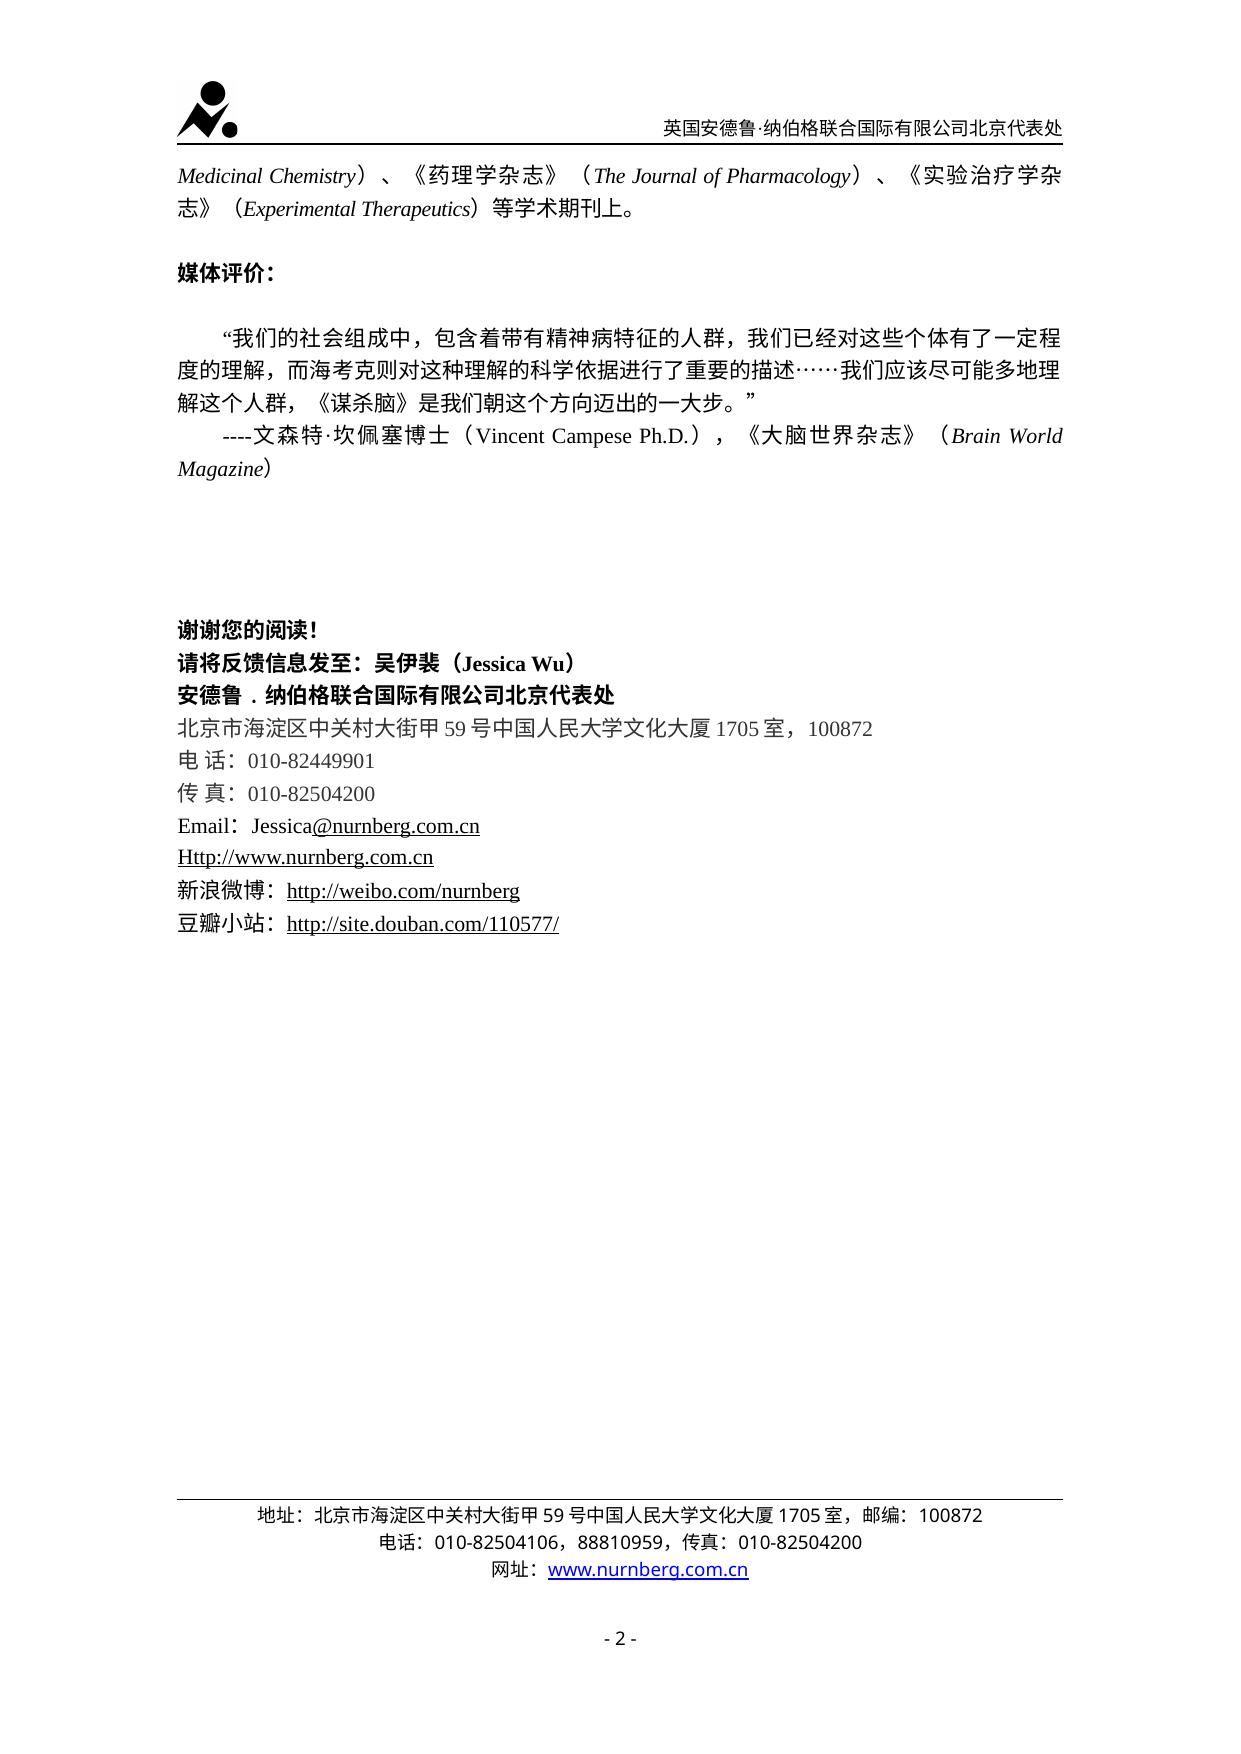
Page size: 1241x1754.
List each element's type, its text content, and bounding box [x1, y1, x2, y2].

text 谢谢您的阅读！ [177, 613, 1063, 645]
text 安德鲁﹒纳伯格联合国际有限公司北京代表处 [177, 678, 1063, 710]
picture [176, 81, 238, 138]
text “我们的社会组成中，包含着带有精神病特征的人群，我们已经对这些个体有了一定程度的理解，而海考克则对这种理解的科学依据进行了重要的描述……我们应该尽可能多地理解这个人群，《谋杀脑》是我们朝这个方向迈出的一大步。” [177, 320, 1063, 418]
text Http://www.nurnberg.com.cn [177, 840, 1063, 873]
text 媒体评价： [177, 255, 1063, 288]
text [177, 158, 1063, 223]
text 新浪微博：http://weibo.com/nurnberg [177, 873, 1063, 905]
text Email：Jessica@nurnberg.com.cn [177, 808, 1063, 840]
text ----文森特·坎佩塞博士（Vincent Campese Ph.D.），《大脑世界杂志》（Brain World Magazine） [177, 418, 1063, 483]
text 北京市海淀区中关村大街甲59号中国人民大学文化大厦1705室，100872 [177, 710, 1063, 743]
text 豆瓣小站：http://site.douban.com/110577/ [177, 905, 1063, 938]
text 请将反馈信息发至：吴伊裴（Jessica Wu） [177, 645, 1063, 678]
text 传 真：010-82504200 [177, 775, 1063, 808]
text 电 话：010-82449901 [177, 743, 1063, 775]
